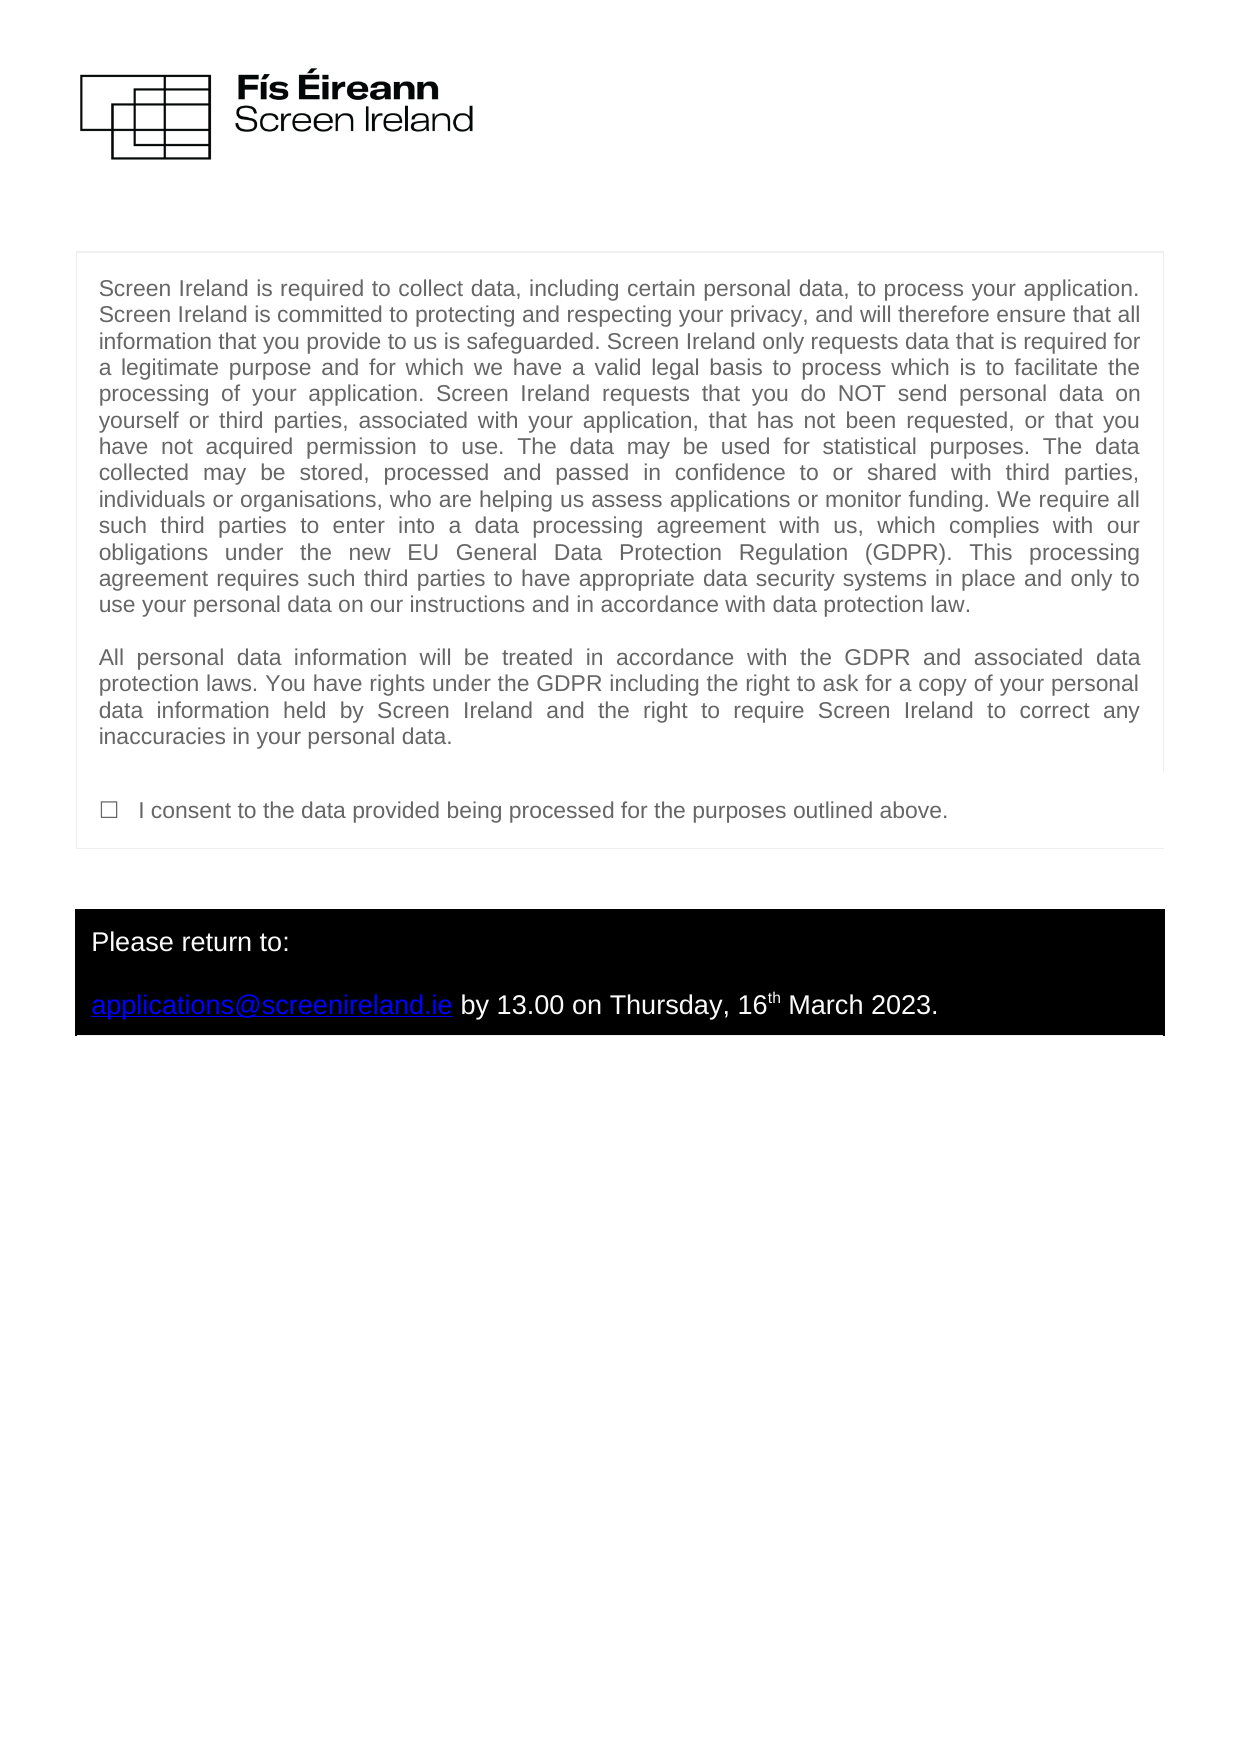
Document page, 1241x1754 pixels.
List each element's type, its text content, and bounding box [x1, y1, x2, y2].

table_header Please return to: applications@screenireland.ie by 13.00 on Thursday, 16th March 2023. [77, 911, 1163, 1035]
table_cell Screen Ireland is required to collect data, including certain personal data, to process your application. Screen Ireland is committed to protecting and respecting your privacy, and will therefore ensure that all information that you provide to us is safeguarded. Screen Ireland only requests data that is required for a legitimate purpose and for which we have a valid legal basis to process which is to facilitate the processing of your application. Screen Ireland requests that you do NOT send personal data on yourself or third parties, associated with your application, that has not been requested, or that you have not acquired permission to use. The data may be used for statistical purposes. The data collected may be stored, processed and passed in confidence to or shared with third parties, individuals or organisations, who are helping us assess applications or monitor funding. We require all such third parties to enter into a data processing agreement with us, which complies with our obligations under the new EU General Data Protection Regulation (GDPR). This processing agreement requires such third parties to have appropriate data security systems in place and only to use your personal data on our instructions and in accordance with data protection law. All personal data information will be treated in accordance with the GDPR and associated data protection laws. You have rights under the GDPR including the right to ask for a copy of your personal data information held by Screen Ireland and the right to require Screen Ireland to correct any inaccuracies in your personal data. [77, 253, 1163, 772]
picture [0, 18, 1089, 202]
table_cell I consent to the data provided being processed for the purposes outlined above. [77, 772, 1163, 848]
